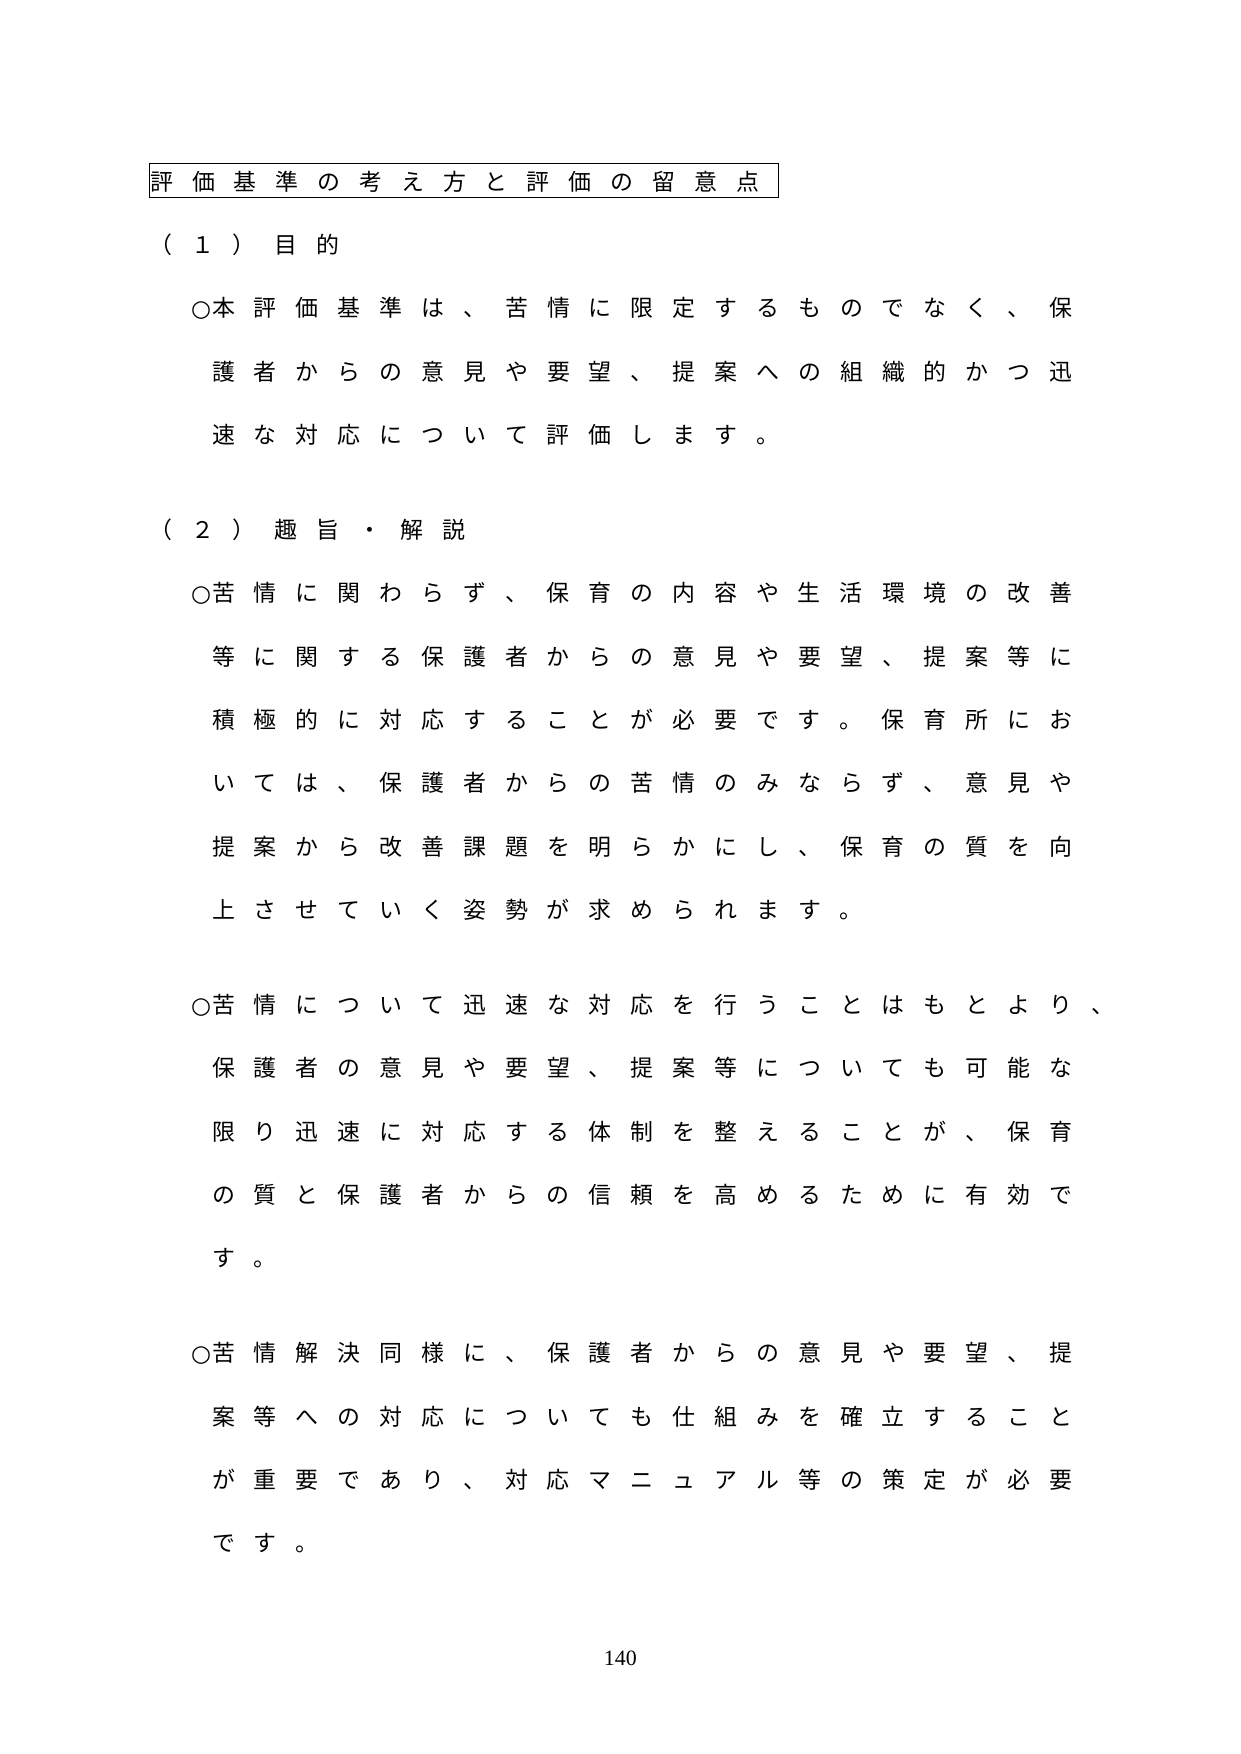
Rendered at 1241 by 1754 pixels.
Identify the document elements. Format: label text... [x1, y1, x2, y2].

text （１）目的 [149, 212, 1091, 275]
text （２）趣旨・解説 [149, 497, 1091, 560]
text ○苦情について迅速な対応を行うことはもとより、保護者の意見や要望、提案等についても可能な限り迅速に対応する体制を整えることが、保育の質と保護者からの信頼を高めるために有効です。 [170, 972, 1091, 1289]
text 評価基準の考え方と評価の留意点 [149, 149, 1091, 212]
text ○苦情解決同様に、保護者からの意見や要望、提案等への対応についても仕組みを確立することが重要であり、対応マニュアル等の策定が必要です。 [170, 1320, 1091, 1574]
text ○苦情に関わらず、保育の内容や生活環境の改善等に関する保護者からの意見や要望、提案等に積極的に対応することが必要です。保育所においては、保護者からの苦情のみならず、意見や提案から改善課題を明らかにし、保育の質を向上させていく姿勢が求められます。 [170, 560, 1091, 940]
text ○本評価基準は、苦情に限定するものでなく、保護者からの意見や要望、提案への組織的かつ迅速な対応について評価します。 [170, 275, 1091, 465]
